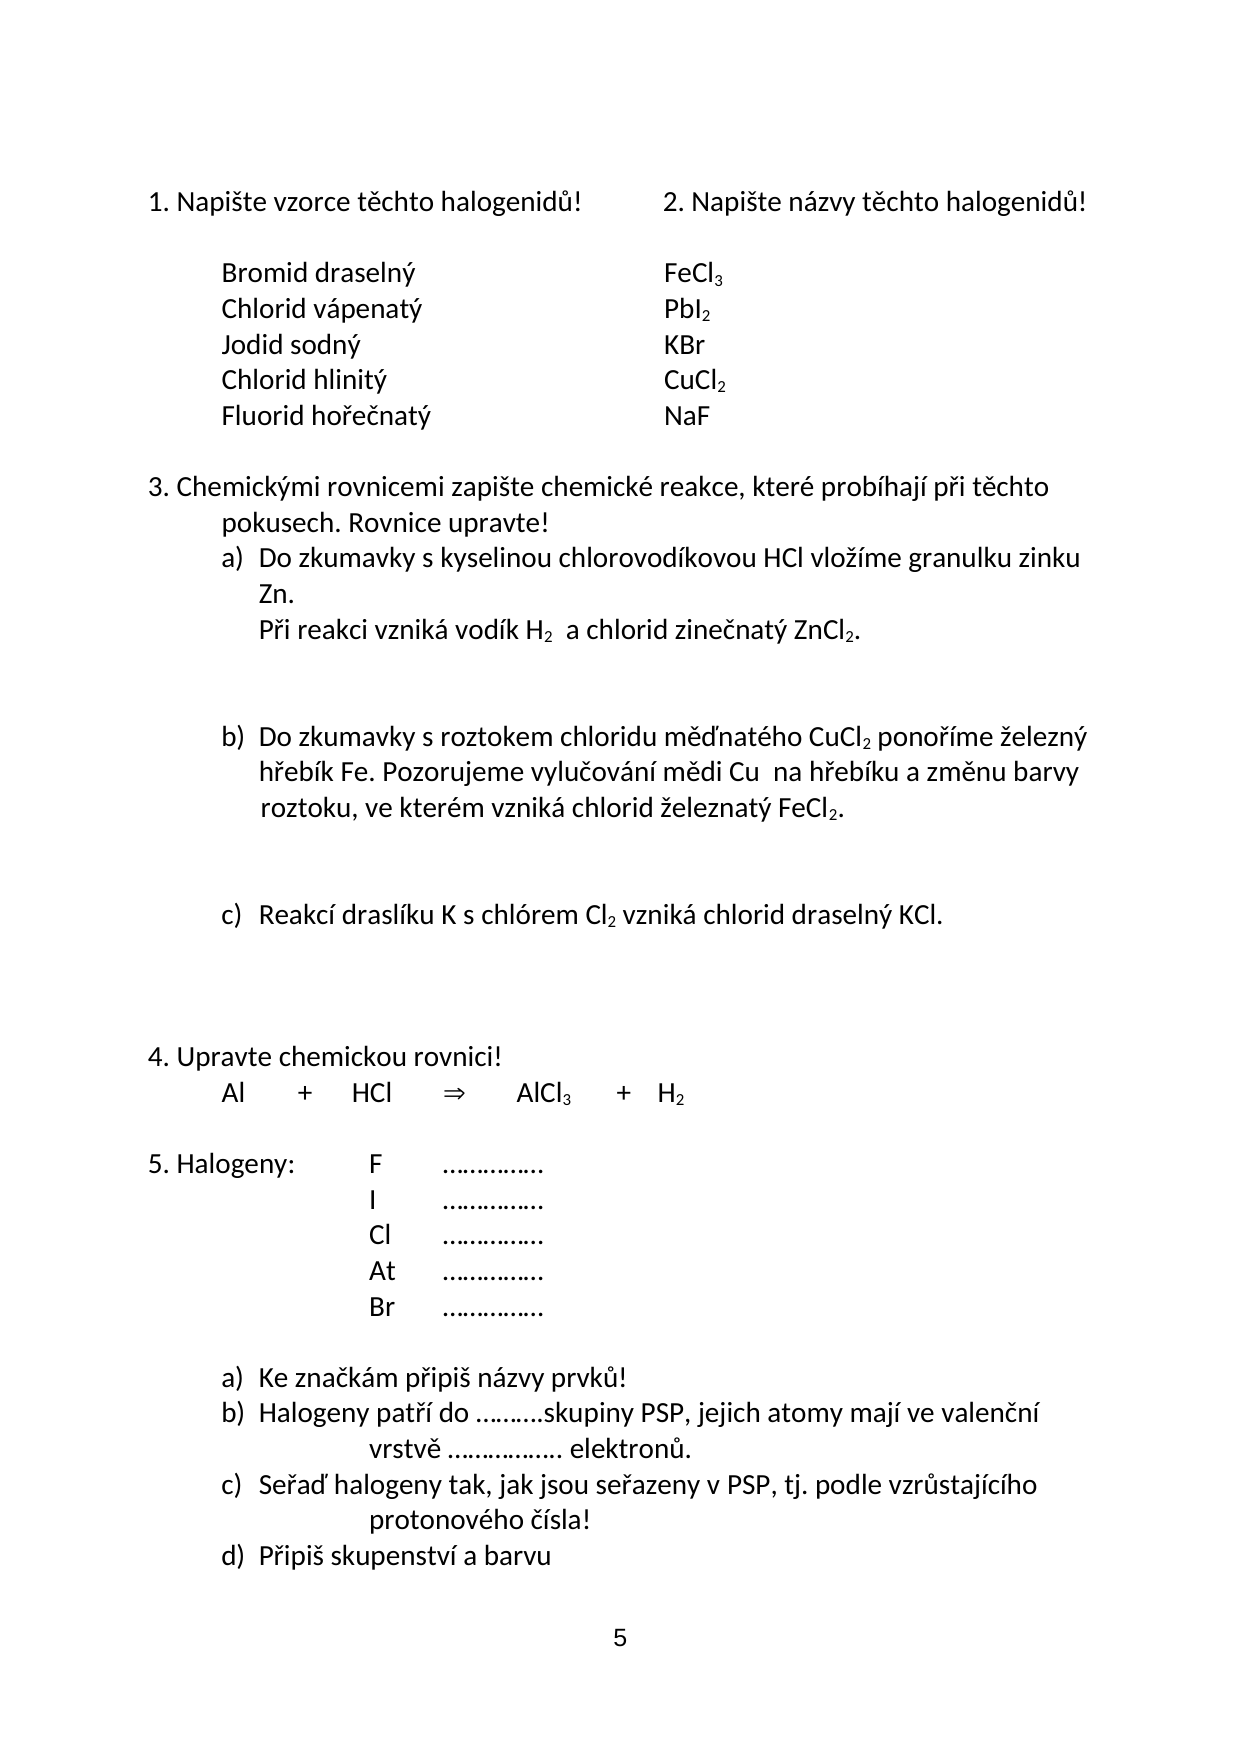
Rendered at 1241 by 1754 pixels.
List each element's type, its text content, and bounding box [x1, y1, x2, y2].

list Připiš skupenství a barvu [221, 1537, 1093, 1573]
text 1. Napište vzorce těchto halogenidů! 2. Napište názvy těchto halogenidů! [148, 183, 1093, 219]
text 3. Chemickými rovnicemi zapište chemické reakce, které probíhají při těchto [148, 468, 1093, 504]
text Při reakci vzniká vodík H2 a chlorid zinečnatý ZnCl2. [258, 611, 1093, 646]
text 5. Halogeny: F …………… [148, 1145, 1093, 1181]
list Do zkumavky s roztokem chloridu měďnatého CuCl2 ponoříme železný [221, 718, 1093, 753]
list Do zkumavky s kyselinou chlorovodíkovou HCl vložíme granulku zinku Zn. [221, 539, 1093, 611]
text vrstvě …………….. elektronů. [369, 1430, 1093, 1466]
text roztoku, ve kterém vzniká chlorid železnatý FeCl2. [221, 789, 1093, 824]
text hřebík Fe. Pozorujeme vylučování mědi Cu na hřebíku a změnu barvy [258, 753, 1093, 789]
text At …………… [148, 1252, 1093, 1288]
text Br …………… [148, 1288, 1093, 1323]
list Reakcí draslíku K s chlórem Cl2 vzniká chlorid draselný KCl. [221, 896, 1093, 931]
text 4. Upravte chemickou rovnici! [148, 1038, 1093, 1074]
text protonového čísla! [369, 1501, 1093, 1537]
text Fluorid hořečnatý NaF [148, 397, 1093, 433]
text I …………… [148, 1181, 1093, 1216]
text Chlorid vápenatý PbI2 [148, 290, 1093, 326]
text Chlorid hlinitý CuCl2 [148, 361, 1093, 397]
text Jodid sodný KBr [148, 326, 1093, 361]
text Al + HCl AlCl3 + H2 [148, 1074, 1093, 1109]
text Cl …………… [148, 1216, 1093, 1252]
text pokusech. Rovnice upravte! [148, 504, 1093, 539]
text Bromid draselný FeCl3 [148, 254, 1093, 290]
list Seřaď halogeny tak, jak jsou seřazeny v PSP, tj. podle vzrůstajícího [221, 1466, 1093, 1501]
list Halogeny patří do ……….skupiny PSP, jejich atomy mají ve valenční [221, 1394, 1093, 1430]
list Ke značkám připiš názvy prvků! [221, 1359, 1093, 1394]
